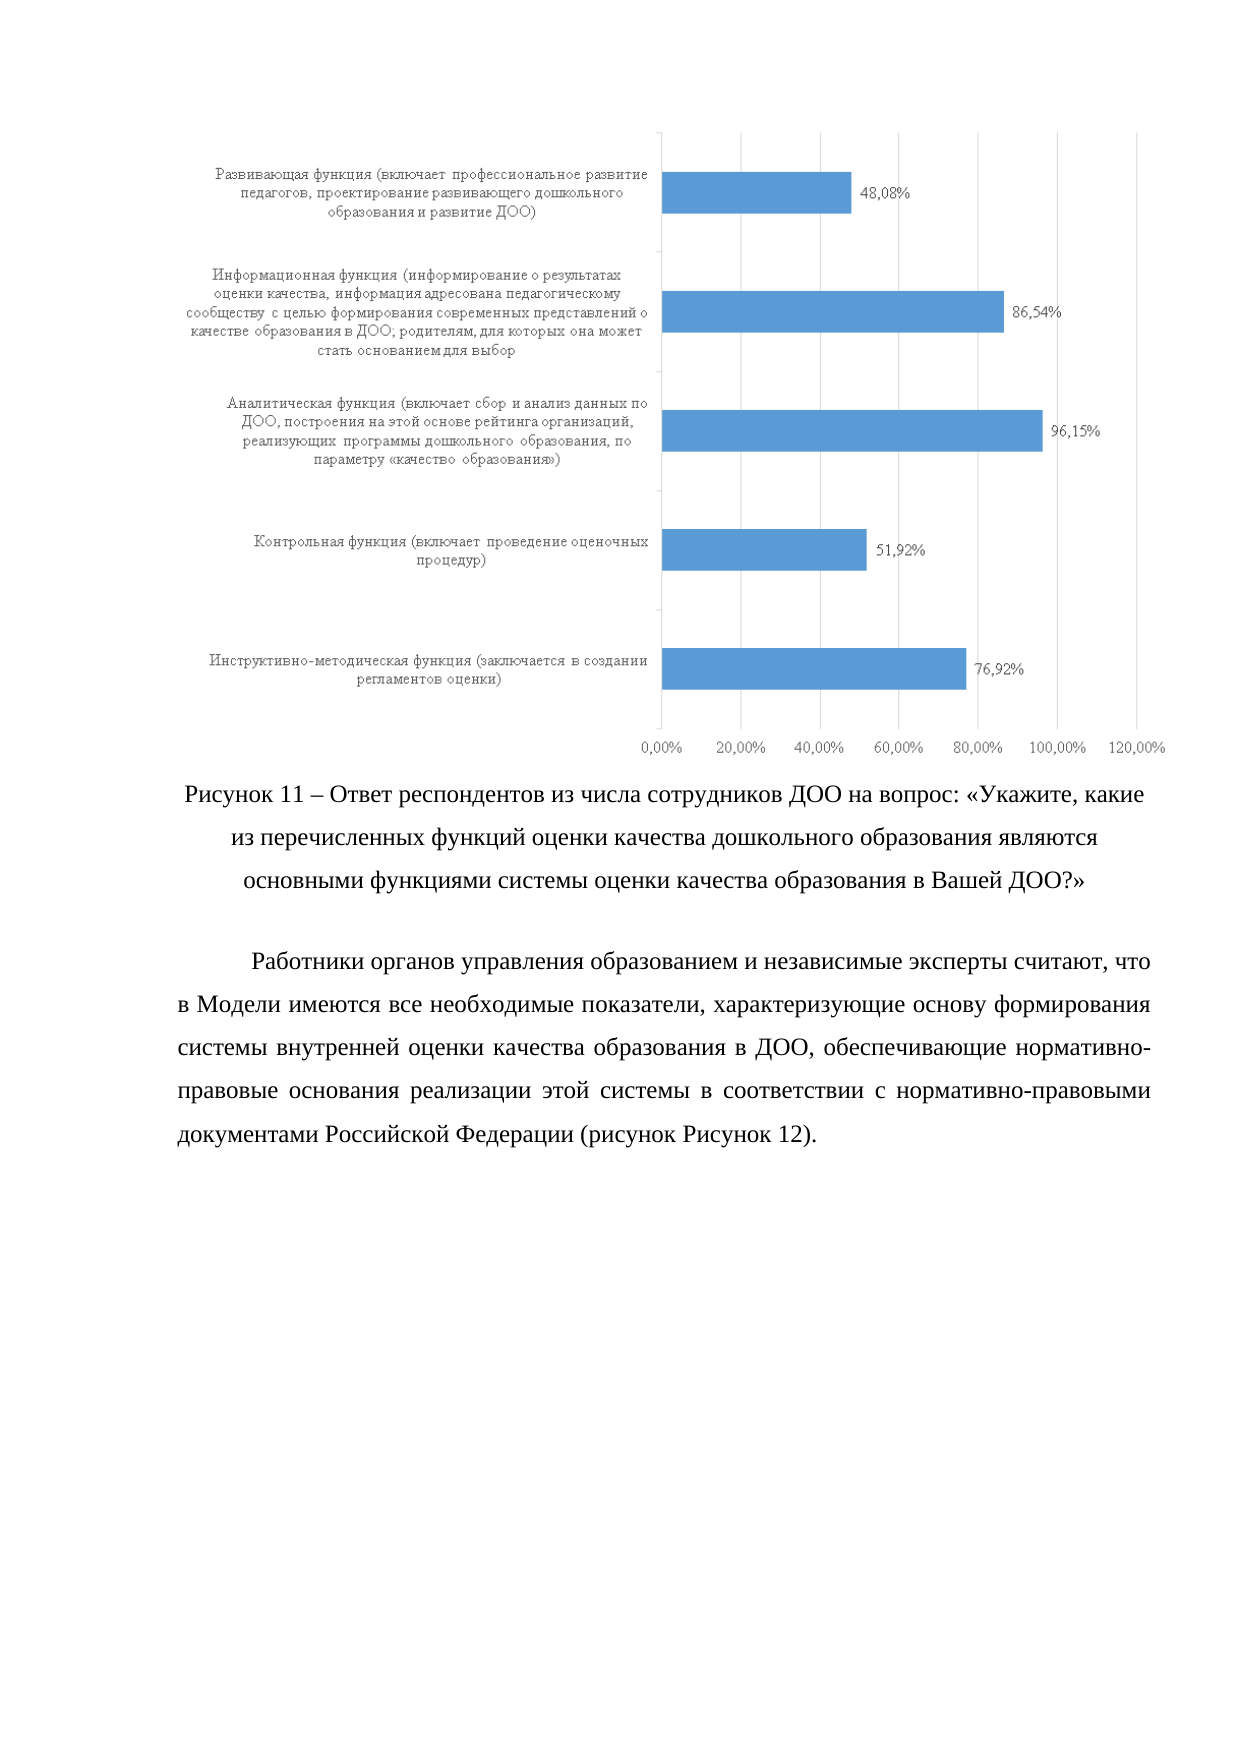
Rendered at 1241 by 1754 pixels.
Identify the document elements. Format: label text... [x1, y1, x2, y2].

list – Ответ респондентов из числа сотрудников ДОО на вопрос: «Укажите, какие из перечисленных функций оценки качества дошкольного образования являются основными функциями системы оценки качества образования в Вашей ДОО?» [177, 779, 1152, 894]
picture [177, 118, 1181, 765]
text Работники органов управления образованием и независимые эксперты считают, что в Модели имеются все необходимые показатели, характеризующие основу формирования системы внутренней оценки качества образования в ДОО, обеспечивающие нормативно-правовые основания реализации этой системы в соответствии с нормативно-правовыми документами Российской Федерации (рисунок 14). [177, 946, 1152, 1147]
